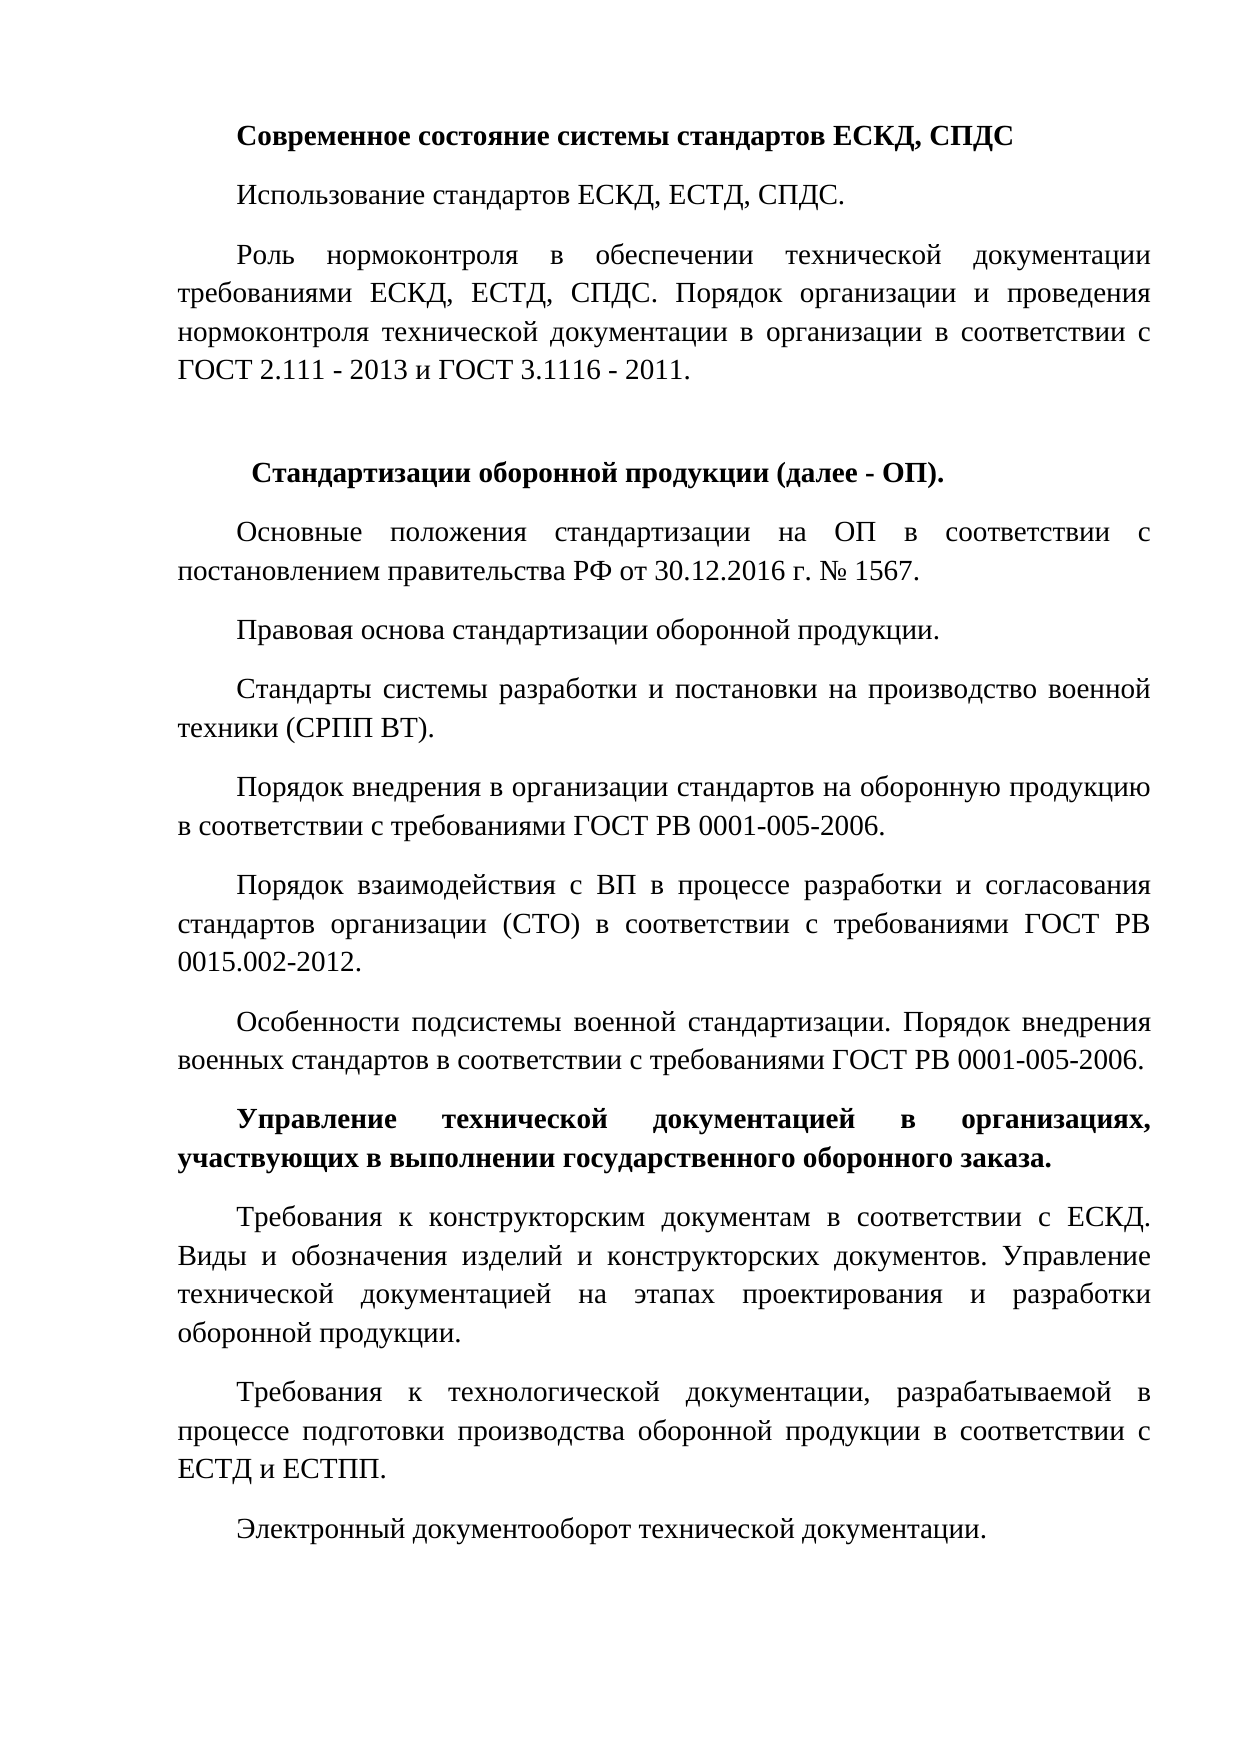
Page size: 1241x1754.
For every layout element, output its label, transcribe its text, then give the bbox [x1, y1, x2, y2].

text Требования к конструкторским документам в соответствии с ЕСКД. Виды и обозначения изделий и конструкторских документов. Управление технической документацией на этапах проектирования и разработки оборонной продукции. [177, 1199, 1152, 1349]
text Использование стандартов ЕСКД, ЕСТД, СПДС. [177, 177, 1152, 211]
text Управление технической документацией в организациях, участвующих в выполнении государственного оборонного заказа. [177, 1102, 1152, 1174]
text Электронный документооборот технической документации. [177, 1511, 1152, 1544]
text Стандарты системы разработки и постановки на производство военной техники (СРПП ВТ). [177, 671, 1152, 743]
text Требования к технологической документации, разрабатываемой в процессе подготовки производства оборонной продукции в соответствии с ЕСТД и ЕСТПП. [177, 1374, 1152, 1485]
text Основные положения стандартизации на ОП в соответствии с постановлением правительства РФ от 30.12.2016 г. № 1567. [177, 514, 1152, 586]
text Стандартизации оборонной продукции (далее - ОП). [177, 455, 1152, 488]
text Порядок взаимодействия с ВП в процессе разработки и согласования стандартов организации (СТО) в соответствии с требованиями ГОСТ РВ 0015.002-2012. [177, 867, 1152, 978]
text Правовая основа стандартизации оборонной продукции. [177, 612, 1152, 646]
text Современное состояние системы стандартов ЕСКД, СПДС [177, 118, 1152, 152]
text Порядок внедрения в организации стандартов на оборонную продукцию в соответствии с требованиями ГОСТ РВ 0001-005-2006. [177, 769, 1152, 841]
text Особенности подсистемы военной стандартизации. Порядок внедрения военных стандартов в соответствии с требованиями ГОСТ РВ 0001-005-2006. [177, 1004, 1152, 1076]
text Роль нормоконтроля в обеспечении технической документации требованиями ЕСКД, ЕСТД, СПДС. Порядок организации и проведения нормоконтроля технической документации в организации в соответствии с ГОСТ 2.111 - 2013 и ГОСТ 3.1116 - 2011. [177, 237, 1152, 386]
